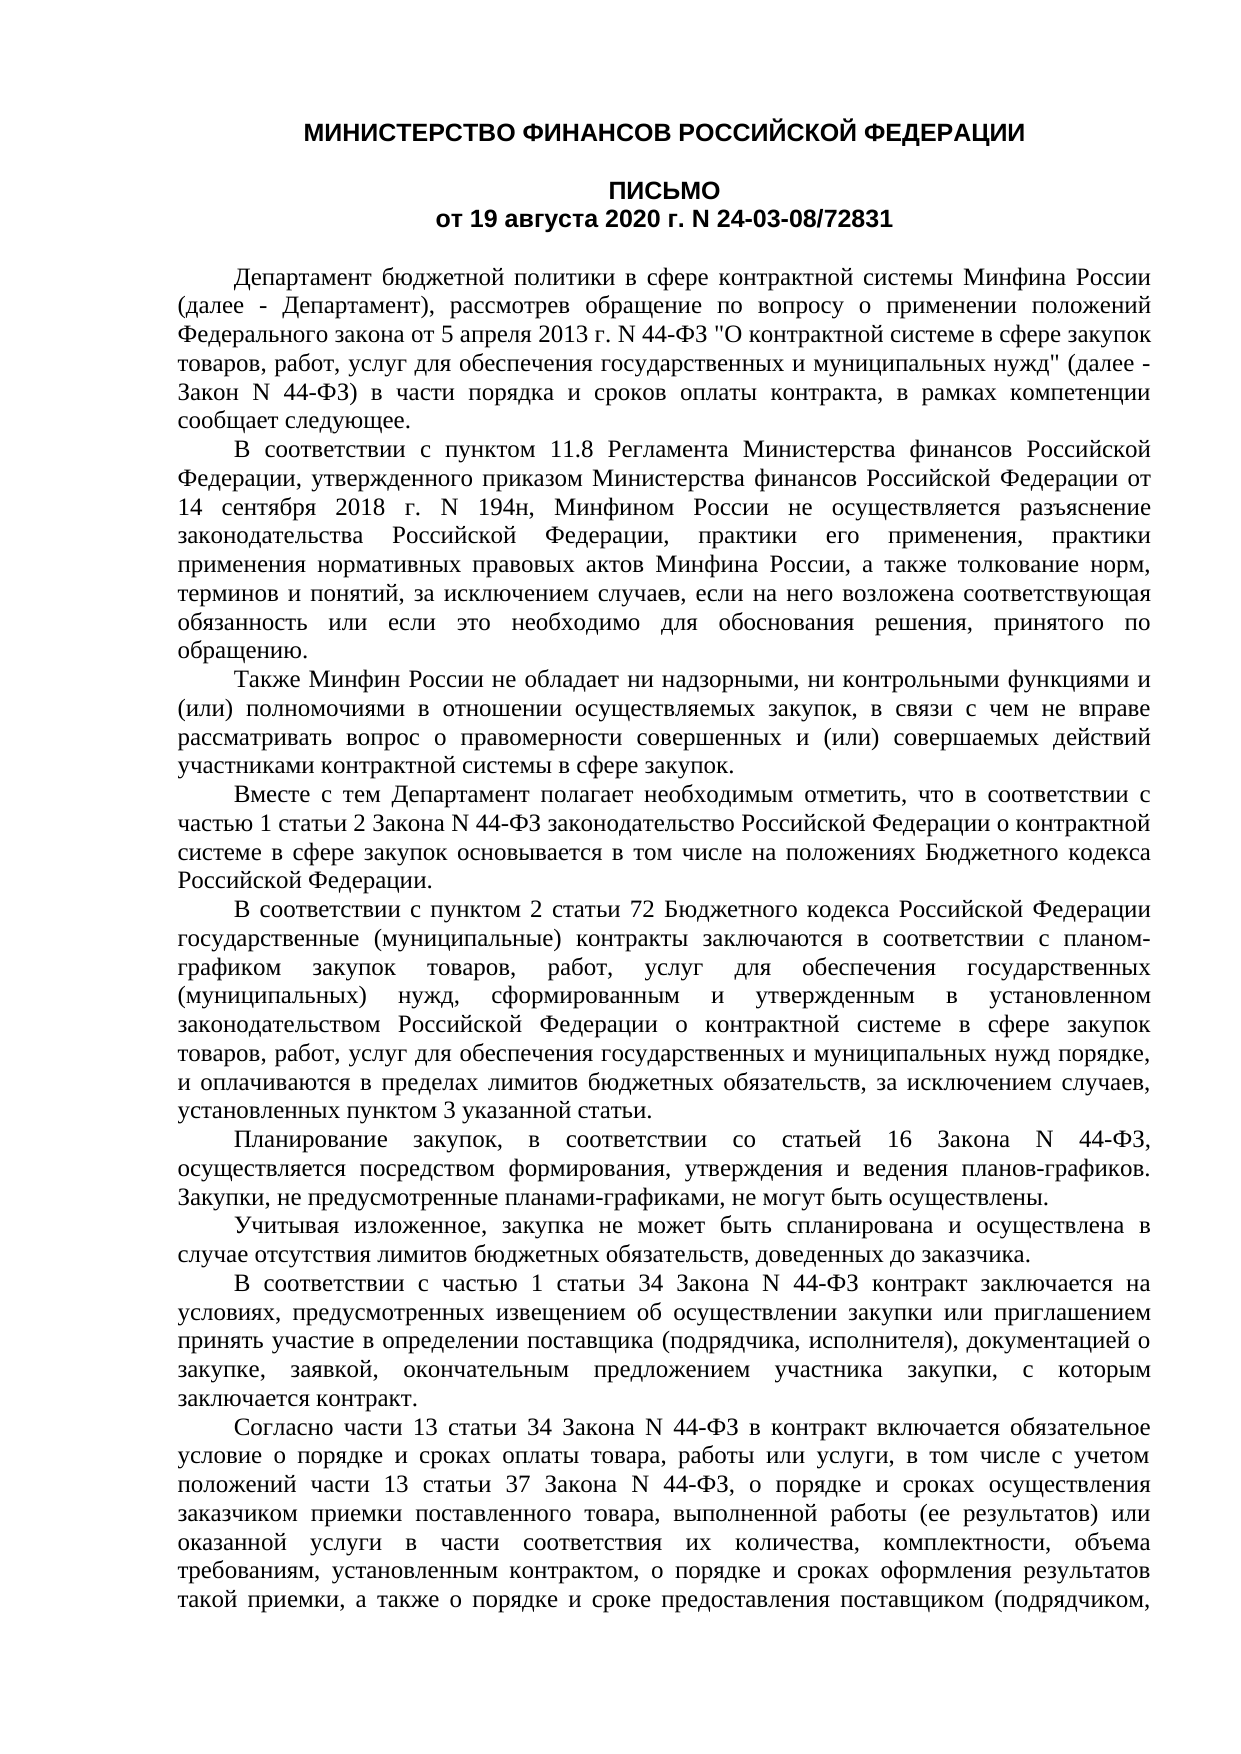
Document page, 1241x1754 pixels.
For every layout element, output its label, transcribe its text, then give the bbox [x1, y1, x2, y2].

text В соответствии с пунктом 2 статьи 72 Бюджетного кодекса Российской Федерации государственные (муниципальные) контракты заключаются в соответствии с планом-графиком закупок товаров, работ, услуг для обеспечения государственных (муниципальных) нужд, сформированным и утвержденным в установленном законодательством Российской Федерации о контрактной системе в сфере закупок товаров, работ, услуг для обеспечения государственных и муниципальных нужд порядке, и оплачиваются в пределах лимитов бюджетных обязательств, за исключением случаев, установленных пунктом 3 указанной статьи. [177, 894, 1152, 1124]
text МИНИСТЕРСТВО ФИНАНСОВ РОССИЙСКОЙ ФЕДЕРАЦИИ [177, 118, 1152, 147]
text Вместе с тем Департамент полагает необходимым отметить, что в соответствии с частью 1 статьи 2 Закона N 44-ФЗ законодательство Российской Федерации о контрактной системе в сфере закупок основывается в том числе на положениях Бюджетного кодекса Российской Федерации. [177, 779, 1152, 894]
text В соответствии с пунктом 11.8 Регламента Министерства финансов Российской Федерации, утвержденного приказом Министерства финансов Российской Федерации от 14 сентября 2018 г. N 194н, Минфином России не осуществляется разъяснение законодательства Российской Федерации, практики его применения, практики применения нормативных правовых актов Минфина России, а также толкование норм, терминов и понятий, за исключением случаев, если на него возложена соответствующая обязанность или если это необходимо для обоснования решения, принятого по обращению. [177, 434, 1152, 664]
text В соответствии с частью 1 статьи 34 Закона N 44-ФЗ контракт заключается на условиях, предусмотренных извещением об осуществлении закупки или приглашением принять участие в определении поставщика (подрядчика, исполнителя), документацией о закупке, заявкой, окончательным предложением участника закупки, с которым заключается контракт. [177, 1268, 1152, 1412]
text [177, 1412, 1152, 1613]
text Учитывая изложенное, закупка не может быть спланирована и осуществлена в случае отсутствия лимитов бюджетных обязательств, доведенных до заказчика. [177, 1211, 1152, 1268]
text от 19 августа 2020 г. N 24-03-08/72831 [177, 204, 1152, 233]
text Планирование закупок, в соответствии со статьей 16 Закона N 44-ФЗ, осуществляется посредством формирования, утверждения и ведения планов-графиков. Закупки, не предусмотренные планами-графиками, не могут быть осуществлены. [177, 1124, 1152, 1211]
text Также Минфин России не обладает ни надзорными, ни контрольными функциями и (или) полномочиями в отношении осуществляемых закупок, в связи с чем не вправе рассматривать вопрос о правомерности совершенных и (или) совершаемых действий участниками контрактной системы в сфере закупок. [177, 664, 1152, 779]
text Департамент бюджетной политики в сфере контрактной системы Минфина России (далее - Департамент), рассмотрев обращение по вопросу о применении положений Федерального закона от 5 апреля 2013 г. N 44-ФЗ "О контрактной системе в сфере закупок товаров, работ, услуг для обеспечения государственных и муниципальных нужд" (далее - Закон N 44-ФЗ) в части порядка и сроков оплаты контракта, в рамках компетенции сообщает следующее. [177, 262, 1152, 434]
text ПИСЬМО [177, 176, 1152, 204]
